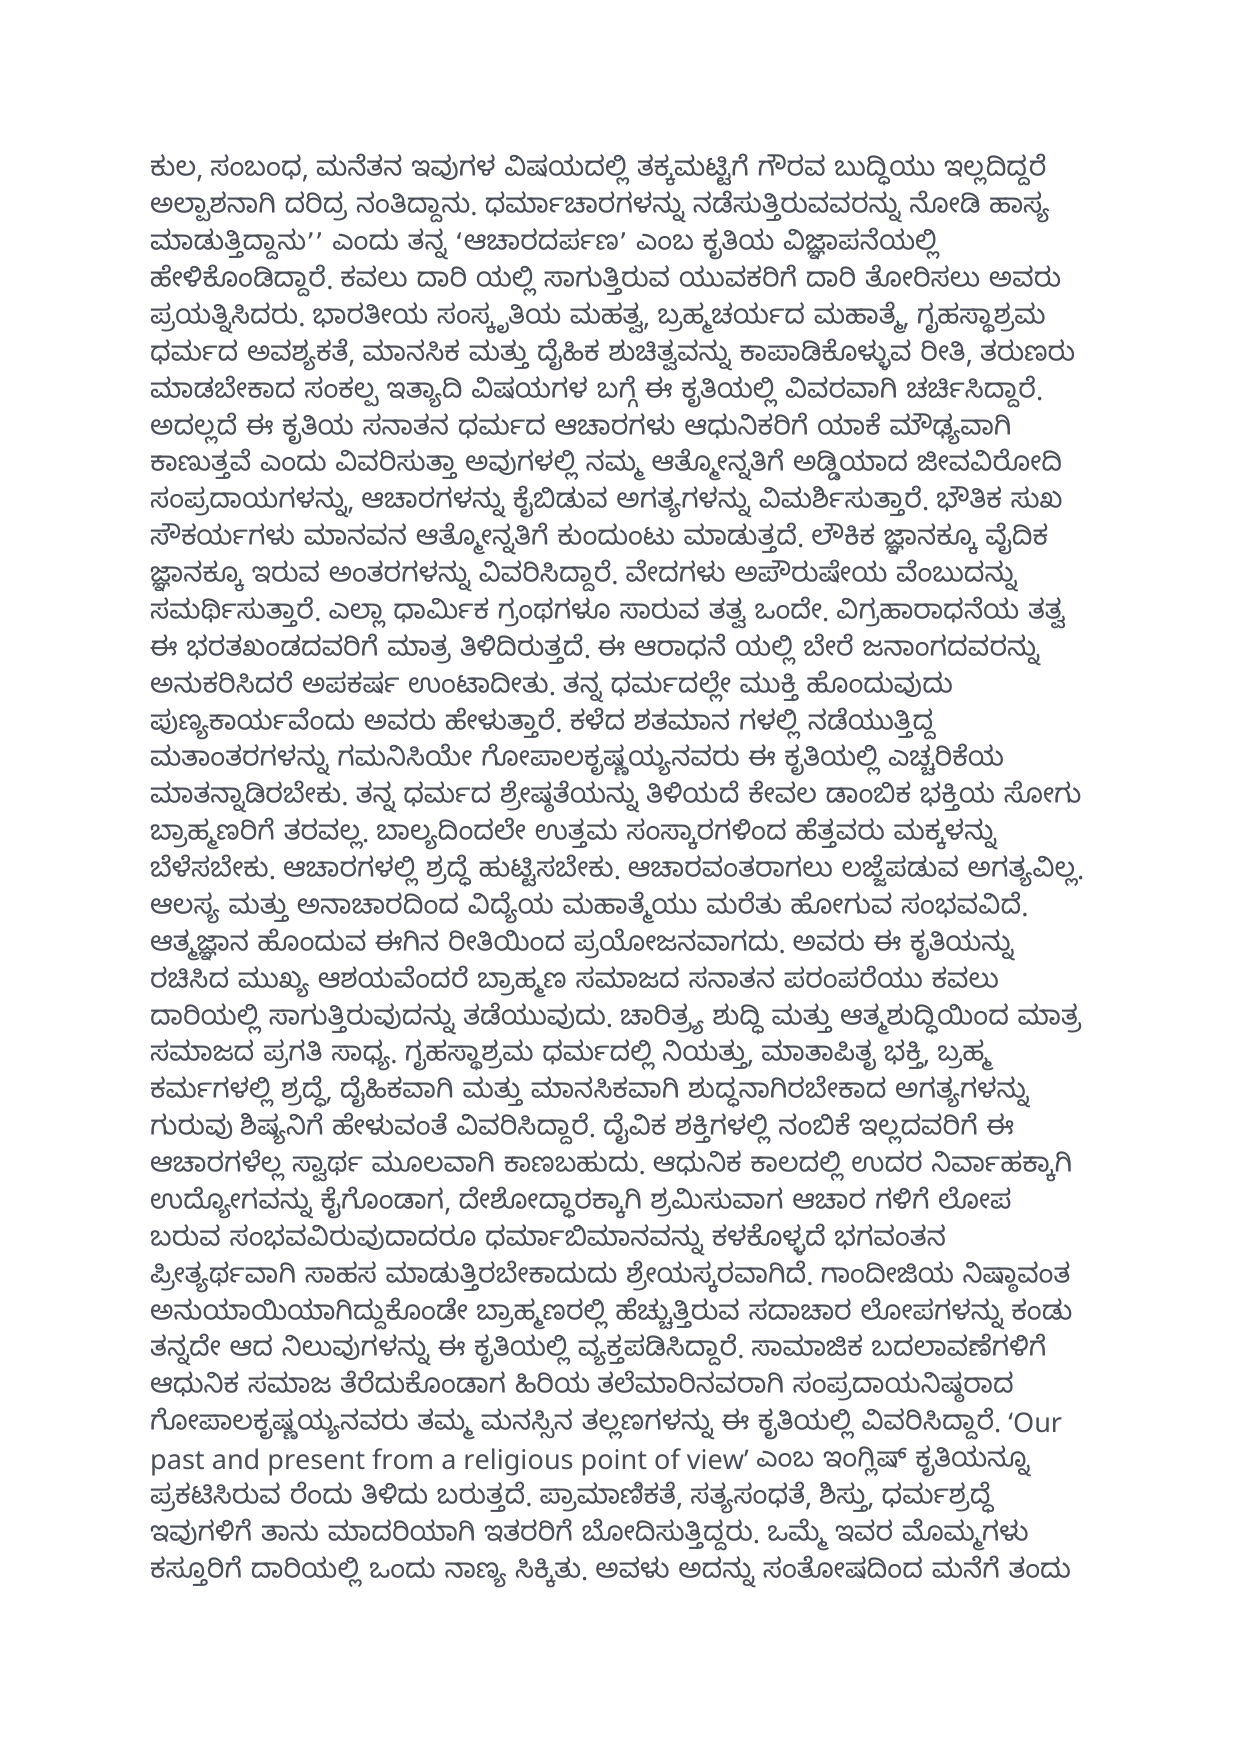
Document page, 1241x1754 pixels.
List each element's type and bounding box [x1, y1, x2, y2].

text [150, 150, 1090, 1588]
